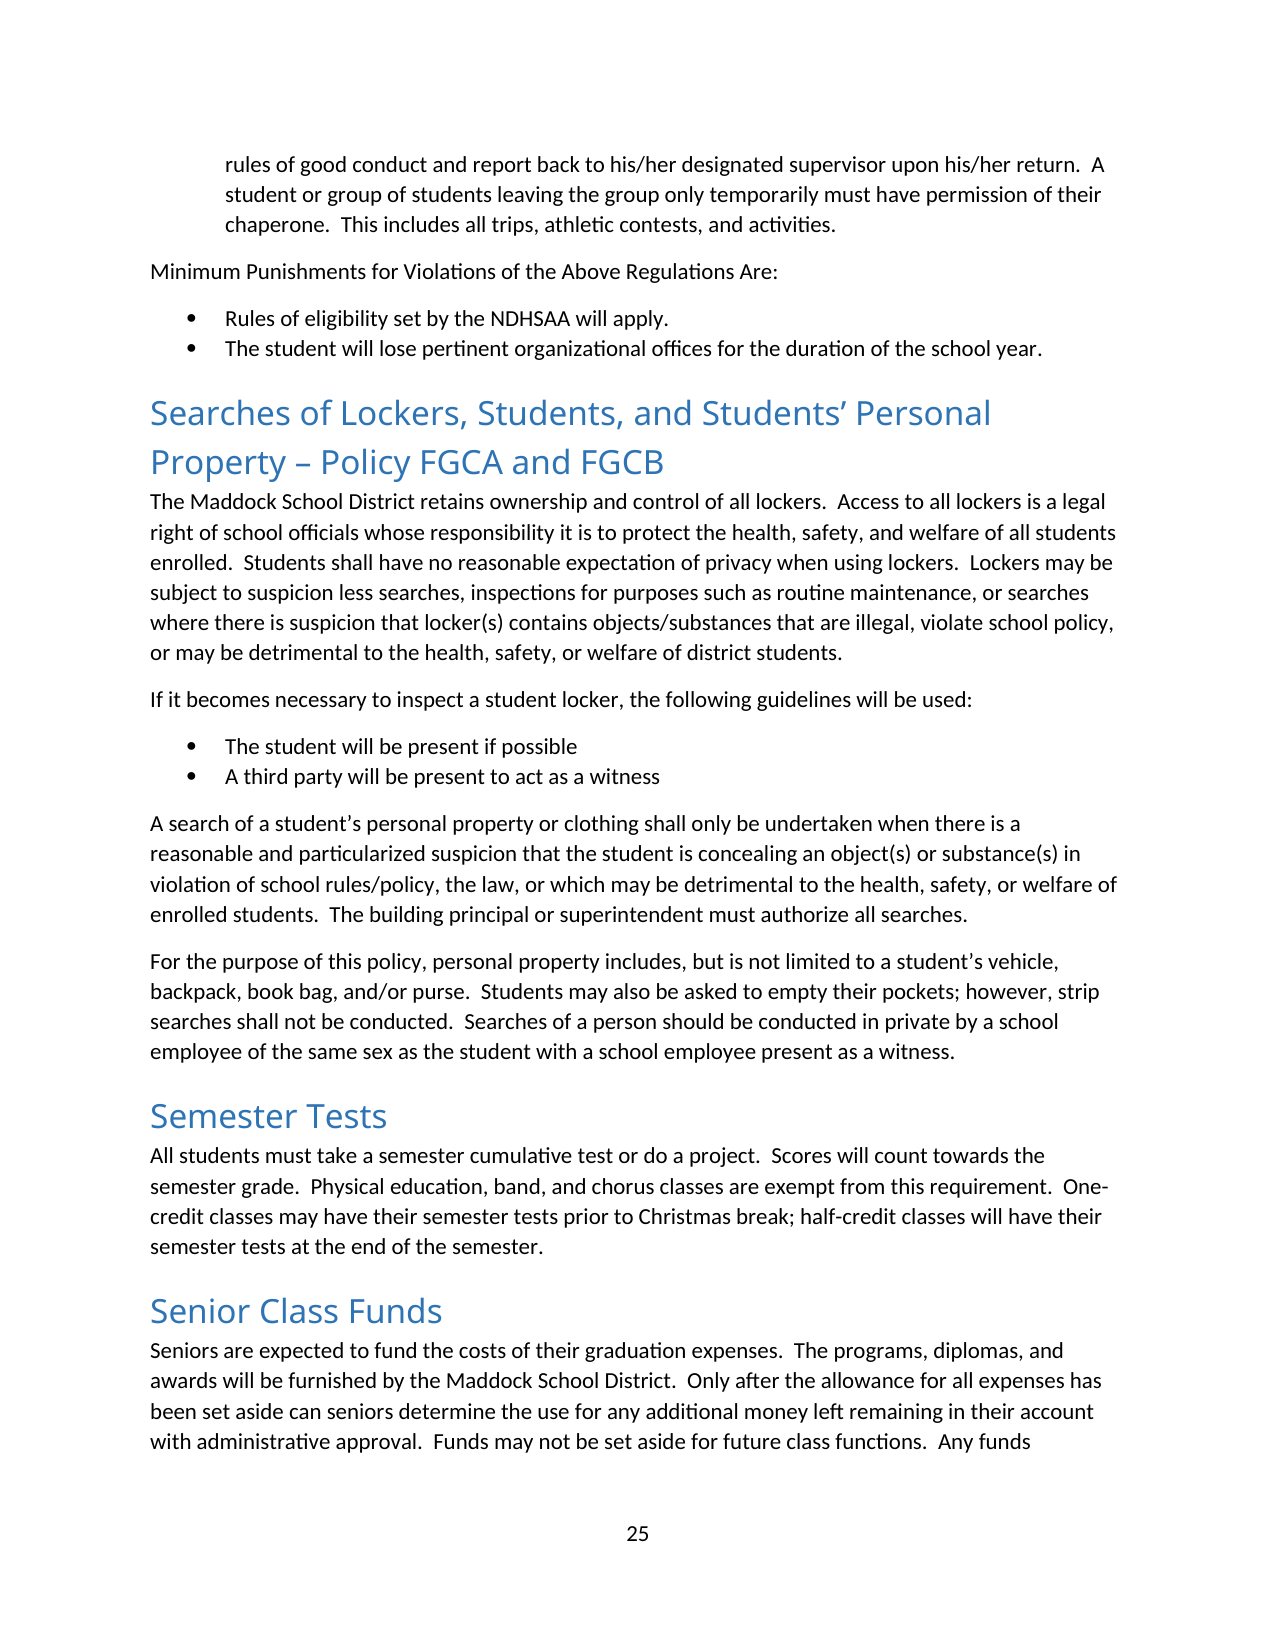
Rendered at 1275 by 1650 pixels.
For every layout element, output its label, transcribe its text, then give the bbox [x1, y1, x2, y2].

subtitle Semester Tests [150, 1093, 1125, 1138]
list A third party will be present to act as a witness [187, 762, 1125, 791]
text A search of a student’s personal property or clothing shall only be undertaken when there is a reasonable and particularized suspicion that the student is concealing an object(s) or substance(s) in violation of school rules/policy, the law, or which may be detrimental to the health, safety, or welfare of enrolled students. The building principal or superintendent must authorize all searches. [150, 809, 1125, 928]
text For the purpose of this policy, personal property includes, but is not limited to a student’s vehicle, backpack, book bag, and/or purse. Students may also be asked to empty their pockets; however, strip searches shall not be conducted. Searches of a person should be conducted in private by a school employee of the same sex as the student with a school employee present as a witness. [150, 947, 1125, 1066]
text The Maddock School District retains ownership and control of all lockers. Access to all lockers is a legal right of school officials whose responsibility it is to protect the health, safety, and welfare of all students enrolled. Students shall have no reasonable expectation of privacy when using lockers. Lockers may be subject to suspicion less searches, inspections for purposes such as routine maintenance, or searches where there is suspicion that locker(s) contains objects/substances that are illegal, violate school policy, or may be detrimental to the health, safety, or welfare of district students. [150, 487, 1125, 667]
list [187, 150, 1125, 238]
text All students must take a semester cumulative test or do a project. Scores will count towards the semester grade. Physical education, band, and chorus classes are exempt from this requirement. One-credit classes may have their semester tests prior to Christmas break; half-credit classes will have their semester tests at the end of the semester. [150, 1142, 1125, 1260]
text Minimum Punishments for Violations of the Above Regulations Are: [150, 257, 1125, 285]
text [150, 1336, 1125, 1455]
subtitle Searches of Lockers, Students, and Students’ Personal Property – Policy FGCA and FGCB [150, 389, 1125, 484]
list The student will lose pertinent organizational offices for the duration of the school year. [187, 334, 1125, 362]
text If it becomes necessary to inspect a student locker, the following guidelines will be used: [150, 685, 1125, 713]
subtitle Senior Class Funds [150, 1287, 1125, 1333]
list The student will be present if possible [187, 732, 1125, 760]
list Rules of eligibility set by the NDHSAA will apply. [187, 304, 1125, 332]
